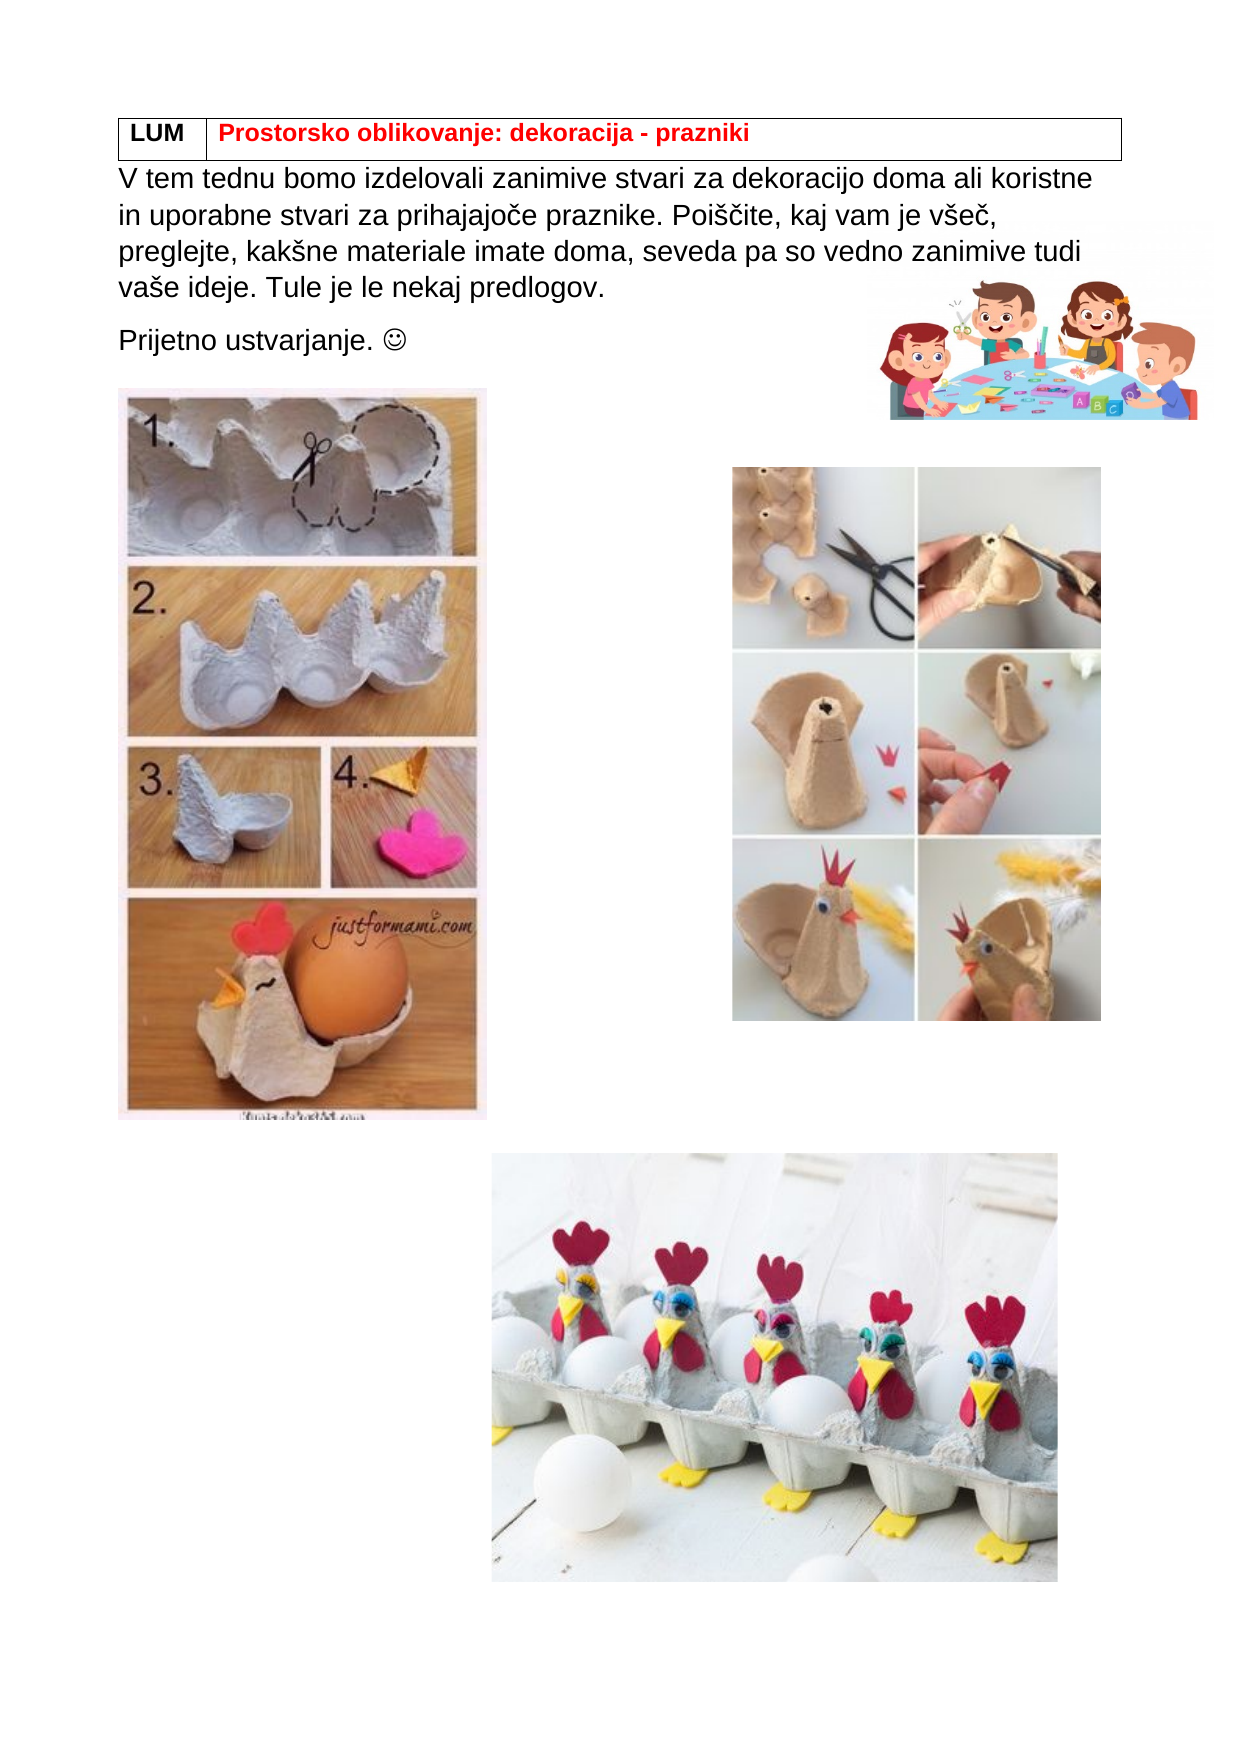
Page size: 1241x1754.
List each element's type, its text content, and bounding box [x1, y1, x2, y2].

text V tem tednu bomo izdelovali zanimive stvari za dekoracijo doma ali koristne in uporabne stvari za prihajajoče praznike. Poiščite, kaj vam je všeč, preglejte, kakšne materiale imate doma, seveda pa so vedno zanimive tudi vaše ideje. Tule je le nekaj predlogov. [118, 161, 1122, 303]
text Prijetno ustvarjanje. [118, 323, 1122, 356]
table_header LUM [119, 119, 206, 160]
picture [732, 467, 1101, 1021]
picture [867, 221, 1214, 420]
picture [118, 388, 487, 1120]
picture [491, 1153, 1058, 1582]
table_header Prostorsko oblikovanje: dekoracija - prazniki [207, 119, 1121, 160]
